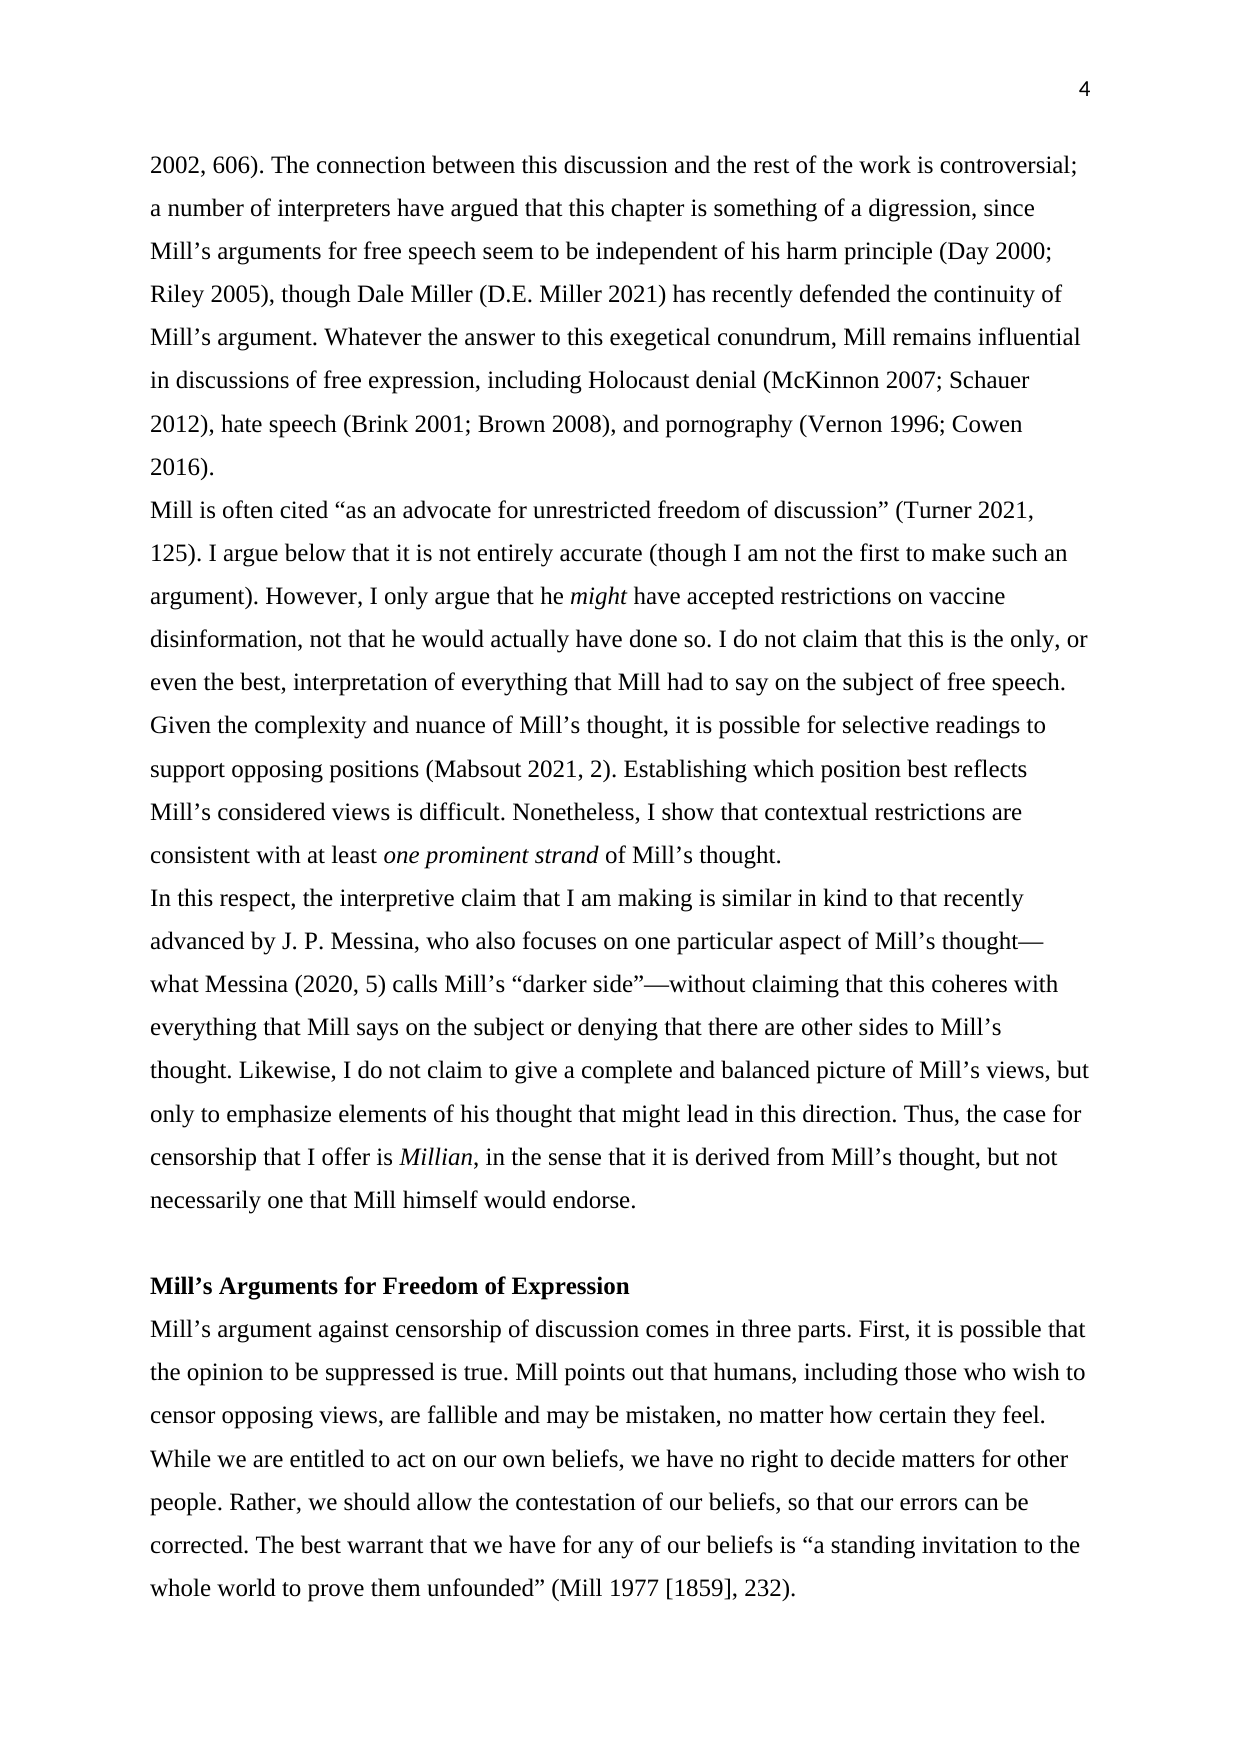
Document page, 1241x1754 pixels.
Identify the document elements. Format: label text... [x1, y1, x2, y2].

text Mill’s argument against censorship of discussion comes in three parts. First, it is possible that the opinion to be suppressed is true. Mill points out that humans, including those who wish to censor opposing views, are fallible and may be mistaken, no matter how certain they feel. While we are entitled to act on our own beliefs, we have no right to decide matters for other people. Rather, we should allow the contestation of our beliefs, so that our errors can be corrected. The best warrant that we have for any of our beliefs is “a standing invitation to the whole world to prove them unfounded” (Mill 1977 [1859], 232). [150, 1314, 1090, 1602]
text In this respect, the interpretive claim that I am making is similar in kind to that recently advanced by J. P. Messina, who also focuses on one particular aspect of Mill’s thought—what Messina (2020, 5) calls Mill’s “darker side”—without claiming that this coheres with everything that Mill says on the subject or denying that there are other sides to Mill’s thought. Likewise, I do not claim to give a complete and balanced picture of Mill’s views, but only to emphasize elements of his thought that might lead in this direction. Thus, the case for censorship that I offer is Millian, in the sense that it is derived from Mill’s thought, but not necessarily one that Mill himself would endorse. [150, 883, 1090, 1214]
text Mill’s Arguments for Freedom of Expression [150, 1271, 1090, 1300]
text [150, 150, 1090, 481]
text Mill is often cited “as an advocate for unrestricted freedom of discussion” (Turner 2021, 125). I argue below that it is not entirely accurate (though I am not the first to make such an argument). However, I only argue that he might have accepted restrictions on vaccine disinformation, not that he would actually have done so. I do not claim that this is the only, or even the best, interpretation of everything that Mill had to say on the subject of free speech. Given the complexity and nuance of Mill’s thought, it is possible for selective readings to support opposing positions (Mabsout 2021, 2). Establishing which position best reflects Mill’s considered views is difficult. Nonetheless, I show that contextual restrictions are consistent with at least one prominent strand of Mill’s thought. [150, 495, 1090, 869]
